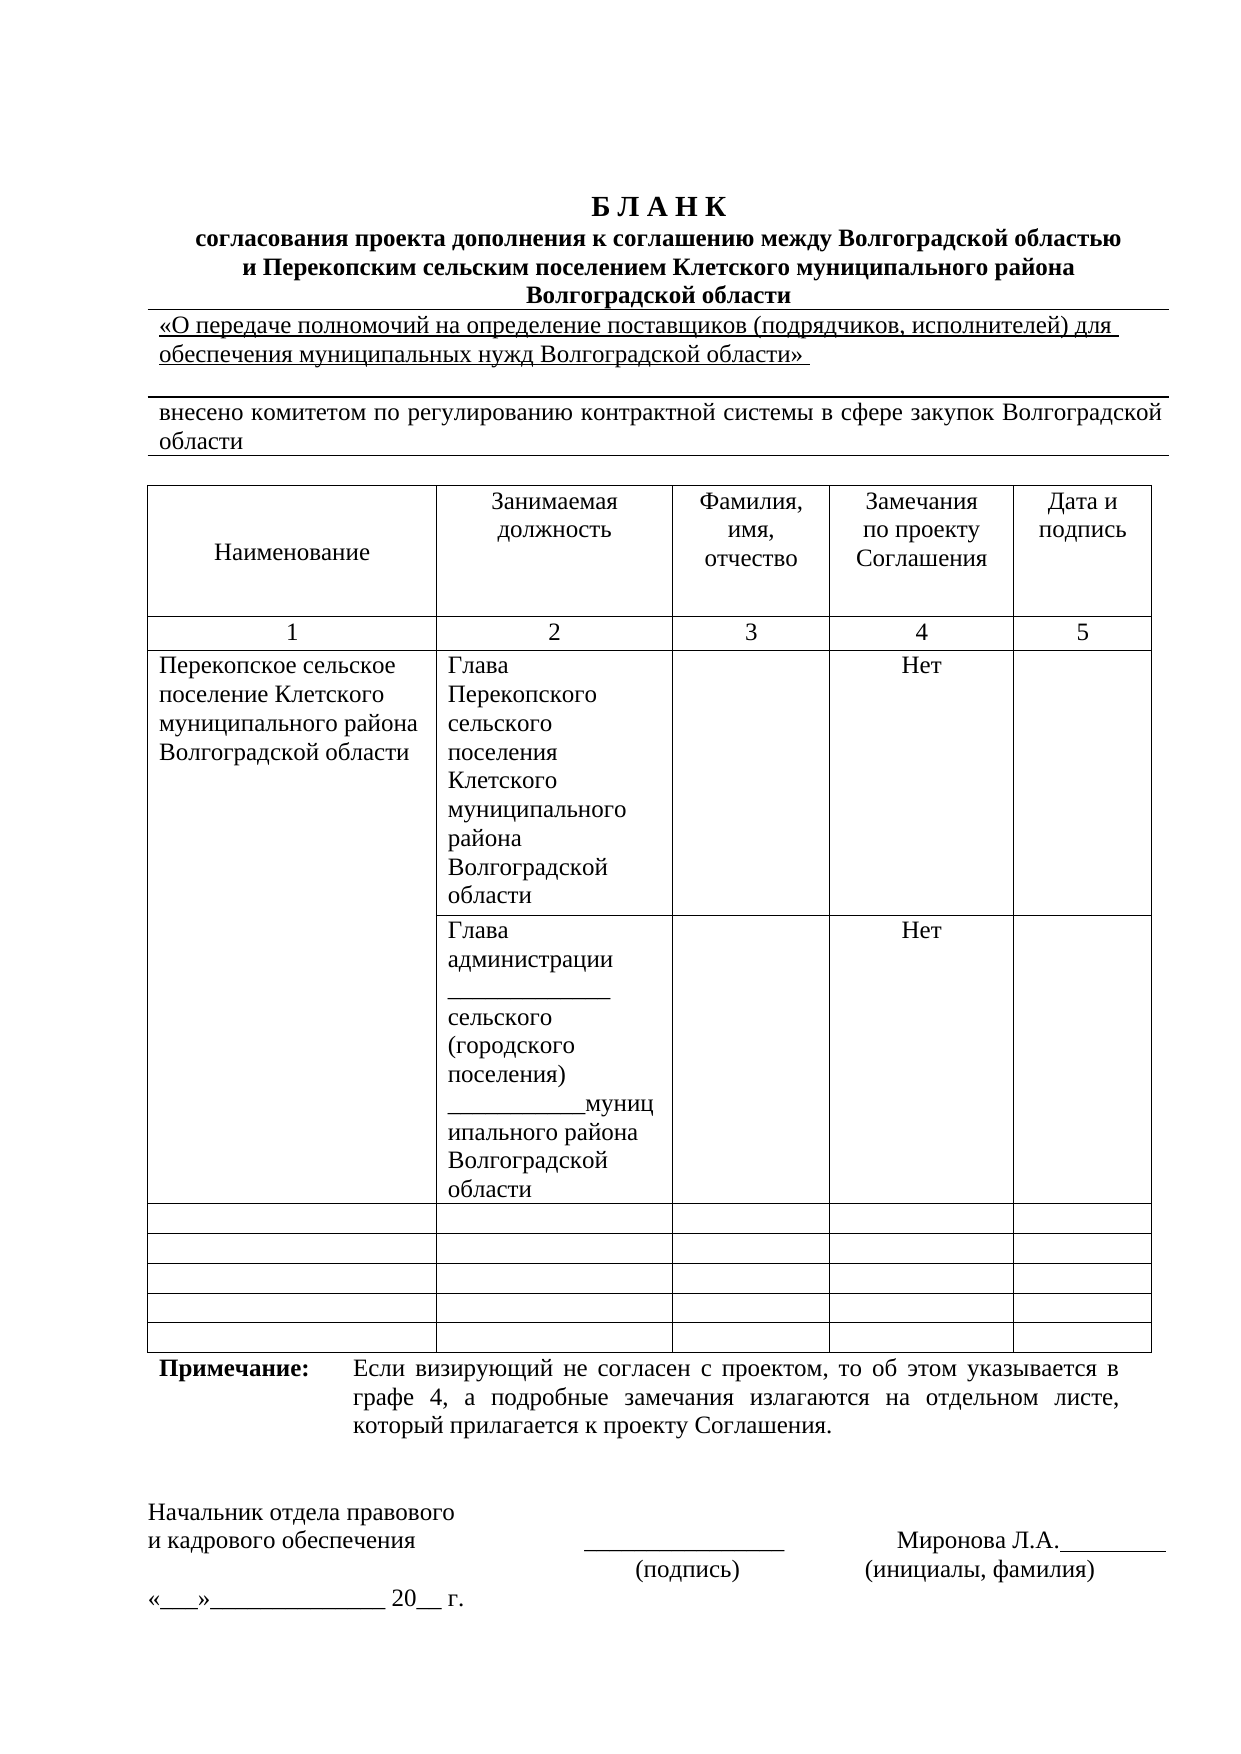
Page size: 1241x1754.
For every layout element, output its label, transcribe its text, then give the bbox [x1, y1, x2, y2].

table_cell [437, 1323, 672, 1352]
text согласования проекта дополнения к соглашению между Волгоградской областью [148, 223, 1169, 252]
table_cell [830, 1264, 1013, 1292]
table_header Наименование [148, 486, 436, 616]
table_header Занимаемая должность [437, 486, 672, 616]
table_cell [148, 1323, 436, 1352]
table_cell [673, 1294, 829, 1322]
text и кадрового обеспечения ________________ Миронова Л.А. [148, 1526, 1169, 1554]
text (подпись) (инициалы, фамилия) [148, 1554, 1169, 1583]
table_cell [437, 1204, 672, 1233]
table_cell [1014, 1294, 1151, 1322]
table_cell [437, 1234, 672, 1263]
table_cell Нет [830, 651, 1013, 914]
table_cell 2 [437, 617, 672, 649]
table_cell [148, 1294, 436, 1322]
table_cell [830, 1323, 1013, 1352]
table_cell 1 [148, 617, 436, 649]
text Б Л А Н К [148, 189, 1169, 223]
table_cell [830, 1294, 1013, 1322]
table_cell [1014, 1234, 1151, 1263]
table_cell [673, 651, 829, 914]
table_cell [1014, 916, 1151, 1203]
table_cell [673, 1264, 829, 1292]
text «___»______________ 20__ г. [148, 1583, 1169, 1612]
text и Перекопским сельским поселением Клетского муниципального района [148, 252, 1169, 280]
table_cell [1014, 1323, 1151, 1352]
text Начальник отдела правового [148, 1497, 1169, 1526]
table_cell Глава Перекопского сельского поселения Клетского муниципального района Волгоградской области [437, 651, 672, 914]
table_cell [673, 1204, 829, 1233]
table_header Если визирующий не согласен с проектом, то об этом указывается в графе 4, а подробные замечания излагаются на отдельном листе, который прилагается к проекту Соглашения. [342, 1353, 1131, 1468]
table_cell [673, 1323, 829, 1352]
table_cell [1014, 1204, 1151, 1233]
table_header «О передаче полномочий на определение поставщиков (подрядчиков, исполнителей) для обеспечения муниципальных нужд Волгоградской области» [148, 310, 1169, 396]
table_cell [830, 1234, 1013, 1263]
table_cell 5 [1014, 617, 1151, 649]
table_cell [437, 1264, 672, 1292]
table_cell [673, 916, 829, 1203]
table_cell внесено комитетом по регулированию контрактной системы в сфере закупок Волгоградской области [148, 398, 1169, 455]
table_header Фамилия, имя, отчество [673, 486, 829, 616]
table_cell [830, 1204, 1013, 1233]
table_cell [148, 1264, 436, 1292]
text Волгоградской области [148, 280, 1169, 309]
table_cell [1014, 651, 1151, 914]
table_cell 3 [673, 617, 829, 649]
table_cell Глава администрации _____________ сельского (городского поселения) ___________муниципального района Волгоградской области [437, 916, 672, 1203]
table_cell Перекопское сельское поселение Клетского муниципального района Волгоградской области [148, 651, 436, 1203]
table_header Дата и подпись [1014, 486, 1151, 616]
table_header Замечания по проекту Соглашения [830, 486, 1013, 616]
table_header Примечание: [148, 1353, 342, 1468]
table_cell [1014, 1264, 1151, 1292]
table_cell [437, 1294, 672, 1322]
table_cell Нет [830, 916, 1013, 1203]
table_cell 4 [830, 617, 1013, 649]
table_cell [148, 1234, 436, 1263]
table_cell [148, 1204, 436, 1233]
table_cell [673, 1234, 829, 1263]
